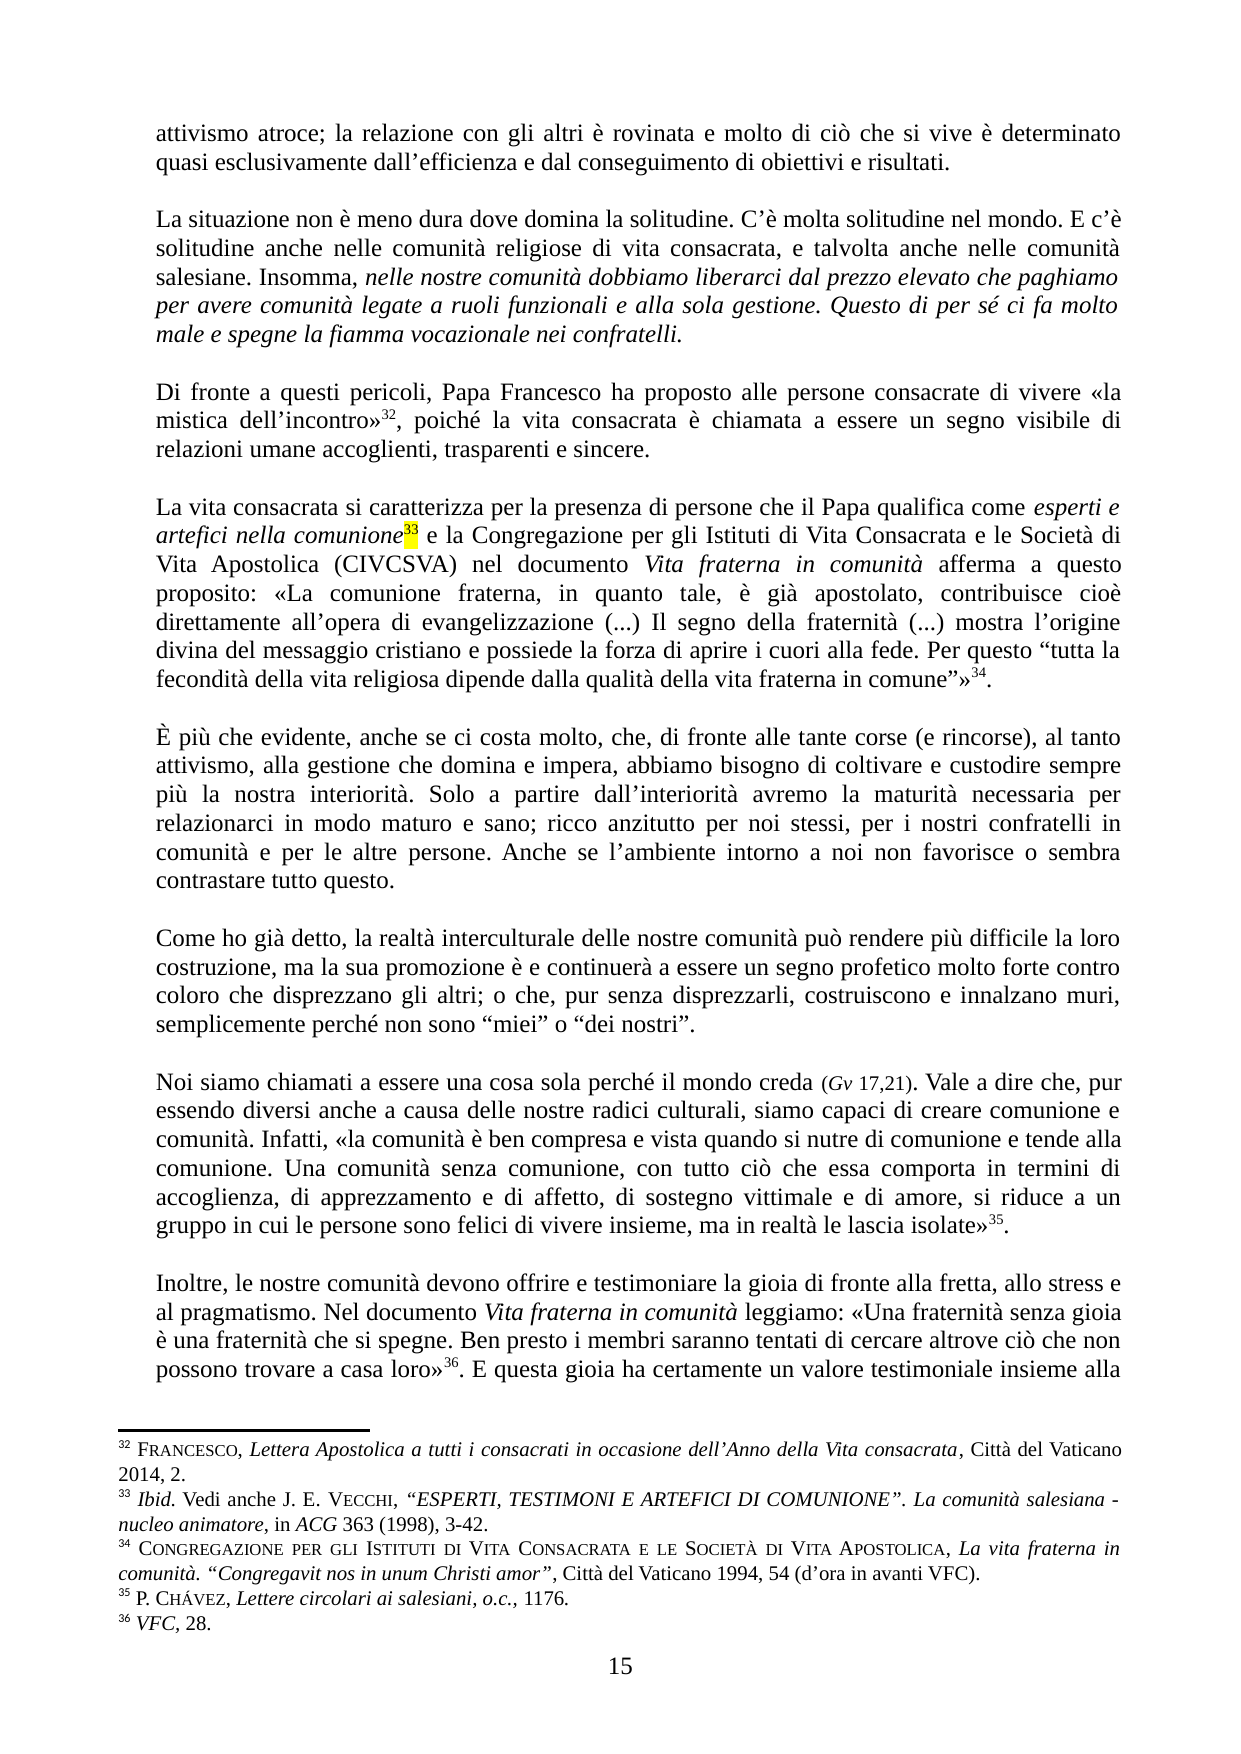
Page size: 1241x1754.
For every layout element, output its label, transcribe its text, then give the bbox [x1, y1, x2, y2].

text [156, 1268, 1122, 1383]
text Noi siamo chiamati a essere una cosa sola perché il mondo creda (Gv 17,21). Vale a dire che, pur essendo diversi anche a causa delle nostre radici culturali, siamo capaci di creare comunione e comunità. Infatti, «la comunità è ben compresa e vista quando si nutre di comunione e tende alla comunione. Una comunità senza comunione, con tutto ciò che essa comporta in termini di accoglienza, di apprezzamento e di affetto, di sostegno vittimale e di amore, si riduce a un gruppo in cui le persone sono felici di vivere insieme, ma in realtà le lascia isolate». [156, 1067, 1122, 1239]
text Come ho già detto, la realtà interculturale delle nostre comunità può rendere più difficile la loro costruzione, ma la sua promozione è e continuerà a essere un segno profetico molto forte contro coloro che disprezzano gli altri; o che, pur senza disprezzarli, costruiscono e innalzano muri, semplicemente perché non sono “miei” o “dei nostri”. [156, 923, 1122, 1038]
text La vita consacrata si caratterizza per la presenza di persone che il Papa qualifica come esperti e artefici nella comunione e la Congregazione per gli Istituti di Vita Consacrata e le Società di Vita Apostolica (CIVCSVA) nel documento Vita fraterna in comunità afferma a questo proposito: «La comunione fraterna, in quanto tale, è già apostolato, contribuisce cioè direttamente all’opera di evangelizzazione (...) Il segno della fraternità (...) mostra l’origine divina del messaggio cristiano e possiede la forza di aprire i cuori alla fede. Per questo “tutta la fecondità della vita religiosa dipende dalla qualità della vita fraterna in comune”». [156, 492, 1122, 693]
text La situazione non è meno dura dove domina la solitudine. C’è molta solitudine nel mondo. E c’è solitudine anche nelle comunità religiose di vita consacrata, e talvolta anche nelle comunità salesiane. Insomma, nelle nostre comunità dobbiamo liberarci dal prezzo elevato che paghiamo per avere comunità legate a ruoli funzionali e alla sola gestione. Questo di per sé ci fa molto male e spegne la fiamma vocazionale nei confratelli. [156, 204, 1122, 348]
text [156, 118, 1122, 176]
text È più che evidente, anche se ci costa molto, che, di fronte alle tante corse (e rincorse), al tanto attivismo, alla gestione che domina e impera, abbiamo bisogno di coltivare e custodire sempre più la nostra interiorità. Solo a partire dall’interiorità avremo la maturità necessaria per relazionarci in modo maturo e sano; ricco anzitutto per noi stessi, per i nostri confratelli in comunità e per le altre persone. Anche se l’ambiente intorno a noi non favorisce o sembra contrastare tutto questo. [156, 722, 1122, 894]
text Di fronte a questi pericoli, Papa Francesco ha proposto alle persone consacrate di vivere «la mistica dell’incontro», poiché la vita consacrata è chiamata a essere un segno visibile di relazioni umane accoglienti, trasparenti e sincere. [156, 377, 1122, 463]
